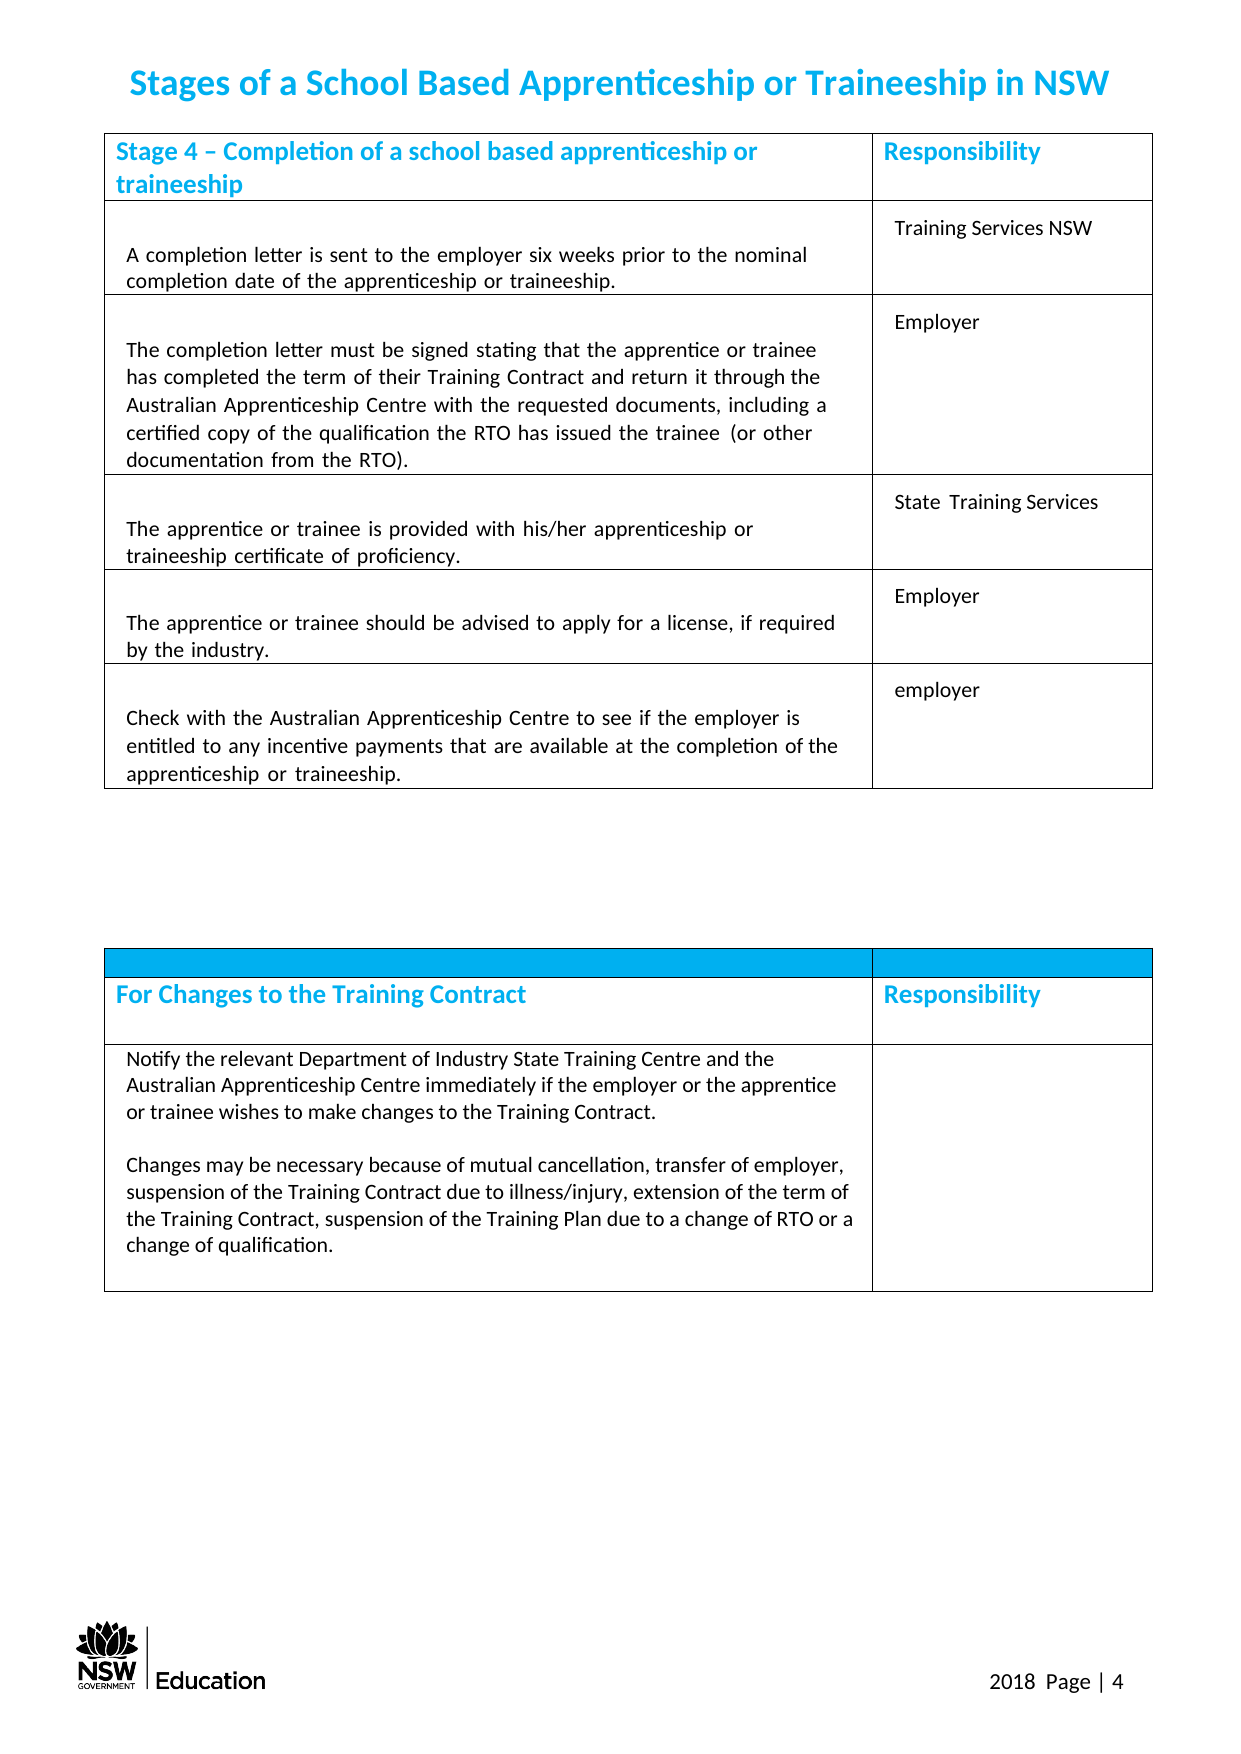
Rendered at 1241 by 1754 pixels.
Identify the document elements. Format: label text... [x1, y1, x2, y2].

table_cell Employer [873, 295, 1152, 474]
table_cell employer [873, 664, 1152, 787]
picture [75, 1620, 268, 1690]
table_cell Check with the Australian Apprenticeship Centre to see if the employer is entitled to any incentive payments that are available at the completion of the apprenticeship or traineeship. [105, 664, 872, 787]
table_cell Training Services NSW [873, 201, 1152, 294]
table_cell The completion letter must be signed stating that the apprentice or trainee has completed the term of their Training Contract and return it through the Australian Apprenticeship Centre with the requested documents, including a certified copy of the qualification the RTO has issued the trainee (or other documentation from the RTO). [105, 295, 872, 474]
table_cell Responsibility [873, 134, 1152, 200]
table_cell The apprentice or trainee is provided with his/her apprenticeship or traineeship certificate of proficiency. [105, 475, 872, 568]
table_cell State Training Services [873, 475, 1152, 568]
table_cell For Changes to the Training Contract [105, 978, 872, 1044]
table_cell Notify the relevant Department of Industry State Training Centre and the Australian Apprenticeship Centre immediately if the employer or the apprentice or trainee wishes to make changes to the Training Contract. Changes may be necessary because of mutual cancellation, transfer of employer, suspension of the Training Contract due to illness/injury, extension of the term of the Training Contract, suspension of the Training Plan due to a change of RTO or a change of qualification. [105, 1045, 872, 1291]
table_cell Stage 4 – Completion of a school based apprenticeship or traineeship [105, 134, 872, 200]
table_cell [873, 1045, 1152, 1291]
table_header [105, 949, 872, 977]
table_cell Responsibility [873, 978, 1152, 1044]
table_cell The apprentice or trainee should be advised to apply for a license, if required by the industry. [105, 570, 872, 662]
table_cell A completion letter is sent to the employer six weeks prior to the nominal completion date of the apprenticeship or traineeship. [105, 201, 872, 294]
table_header [873, 949, 1152, 977]
table_cell Employer [873, 570, 1152, 662]
